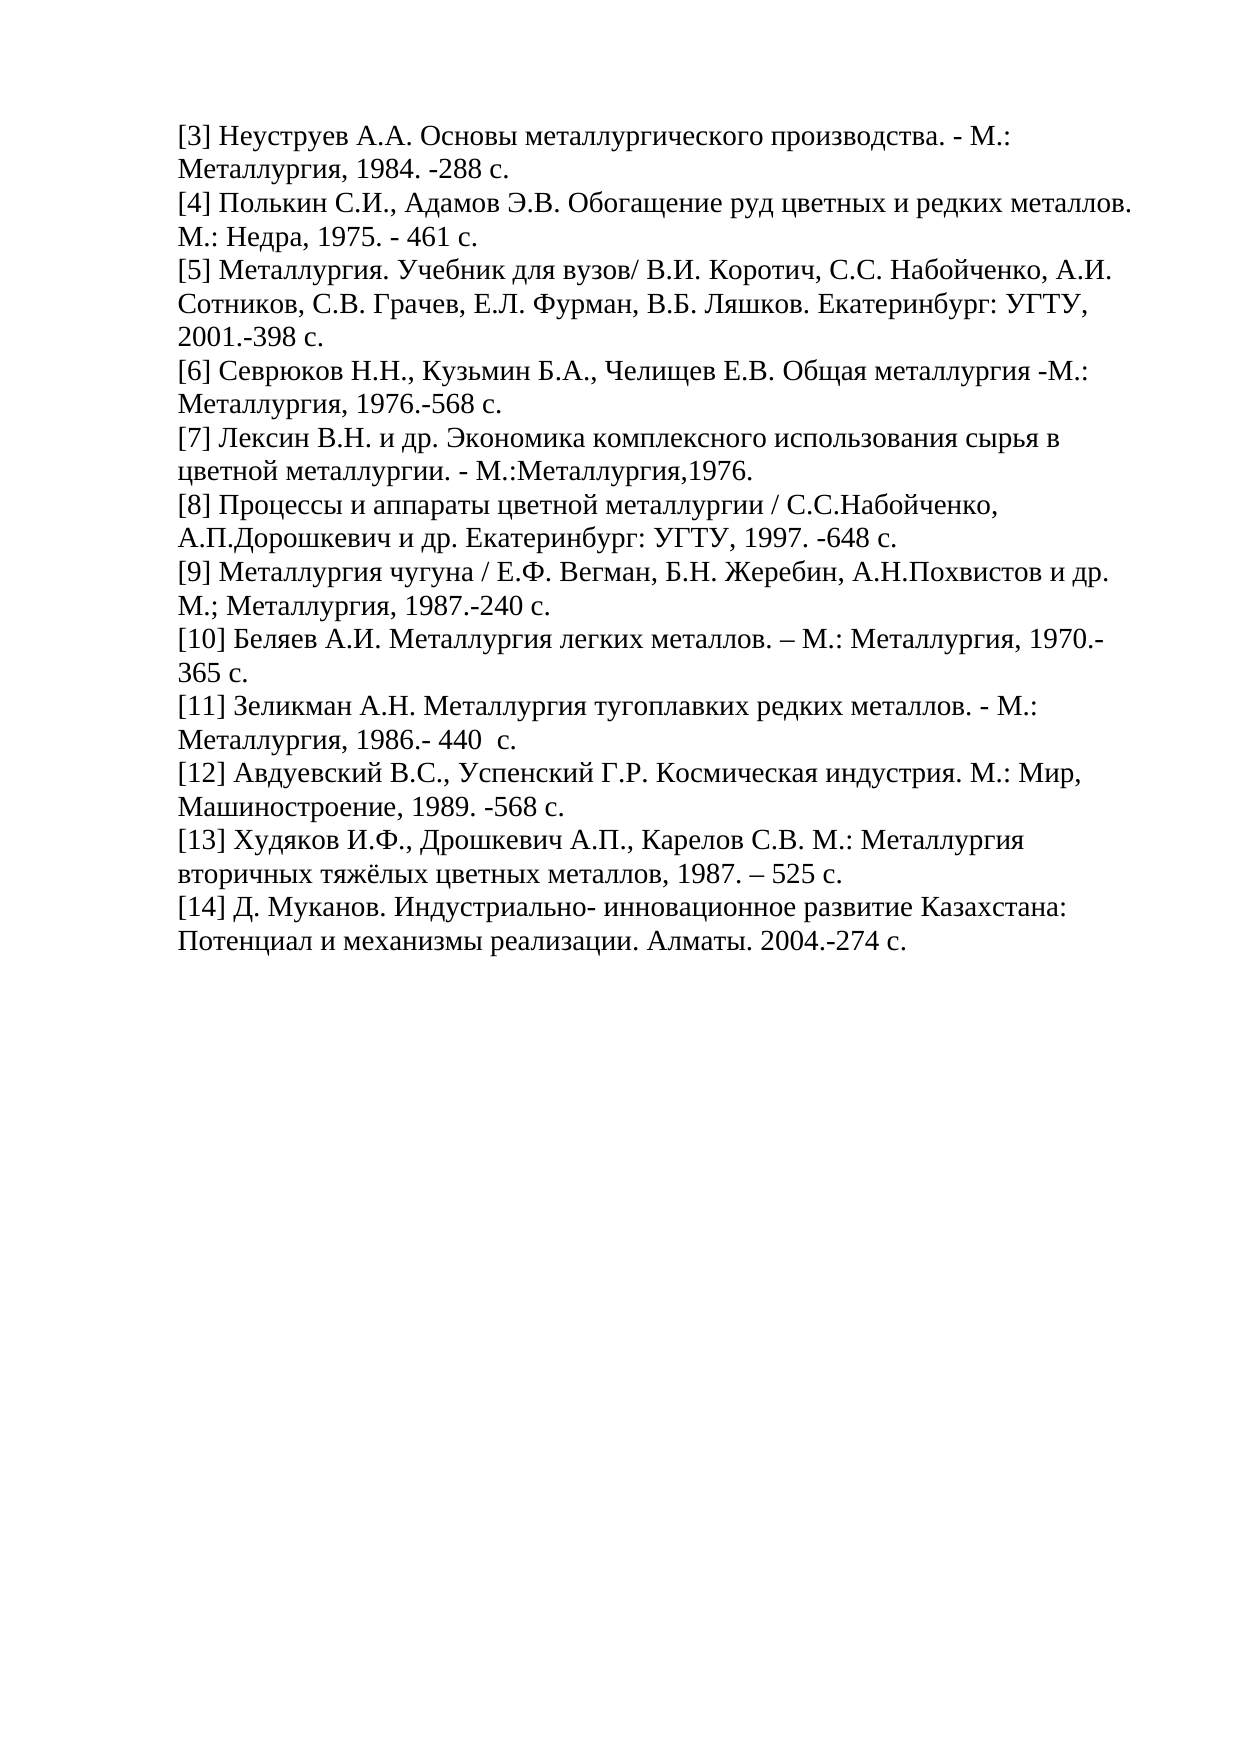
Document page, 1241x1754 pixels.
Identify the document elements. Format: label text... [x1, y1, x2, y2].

text [5] Металлургия. Учебник для вузов/ В.И. Коротич, С.С. Набойченко, А.И. Сотников, С.В. Грачев, Е.Л. Фурман, В.Б. Ляшков. Екатеринбург: УГТУ, 2001.-398 с. [177, 252, 1152, 353]
text [12] Авдуевский В.С., Успенский Г.Р. Космическая индустрия. М.: Мир, Машиностроение, 1989. -568 с. [177, 755, 1152, 822]
text [3] Неуструев А.А. Основы металлургического производства. - М.: Металлургия, 1984. -288 с. [177, 118, 1152, 185]
text [13] Худяков И.Ф., Дрошкевич А.П., Карелов С.В. М.: Металлургия вторичных тяжёлых цветных металлов, 1987. – 525 с. [177, 822, 1152, 889]
text [8] Процессы и аппараты цветной металлургии / С.С.Набойченко, А.П.Дорошкевич и др. Екатеринбург: УГТУ, 1997. -648 с. [177, 487, 1152, 554]
text [10] Беляев А.И. Металлургия легких металлов. – М.: Металлургия, 1970.- 365 с. [177, 621, 1152, 688]
text [7] Лексин В.Н. и др. Экономика комплексного использования сырья в цветной металлургии. - М.:Металлургия,1976. [177, 420, 1152, 487]
text [6] Севрюков Н.Н., Кузьмин Б.А., Челищев Е.В. Общая металлургия -М.: Металлургия, 1976.-568 с. [177, 353, 1152, 420]
text [11] Зеликман А.Н. Металлургия тугоплавких редких металлов. - М.: Металлургия, 1986.- 440 с. [177, 688, 1152, 755]
text [4] Полькин С.И., Адамов Э.В. Обогащение руд цветных и редких металлов. М.: Недра, 1975. - 461 с. [177, 185, 1152, 252]
text [14] Д. Муканов. Индустриально- инновационное развитие Казахстана: Потенциал и механизмы реализации. Алматы. 2004.-274 с. [177, 889, 1152, 957]
text [9] Металлургия чугуна / Е.Ф. Вегман, Б.Н. Жеребин, А.Н.Похвистов и др. М.; Металлургия, 1987.-240 с. [177, 554, 1152, 621]
